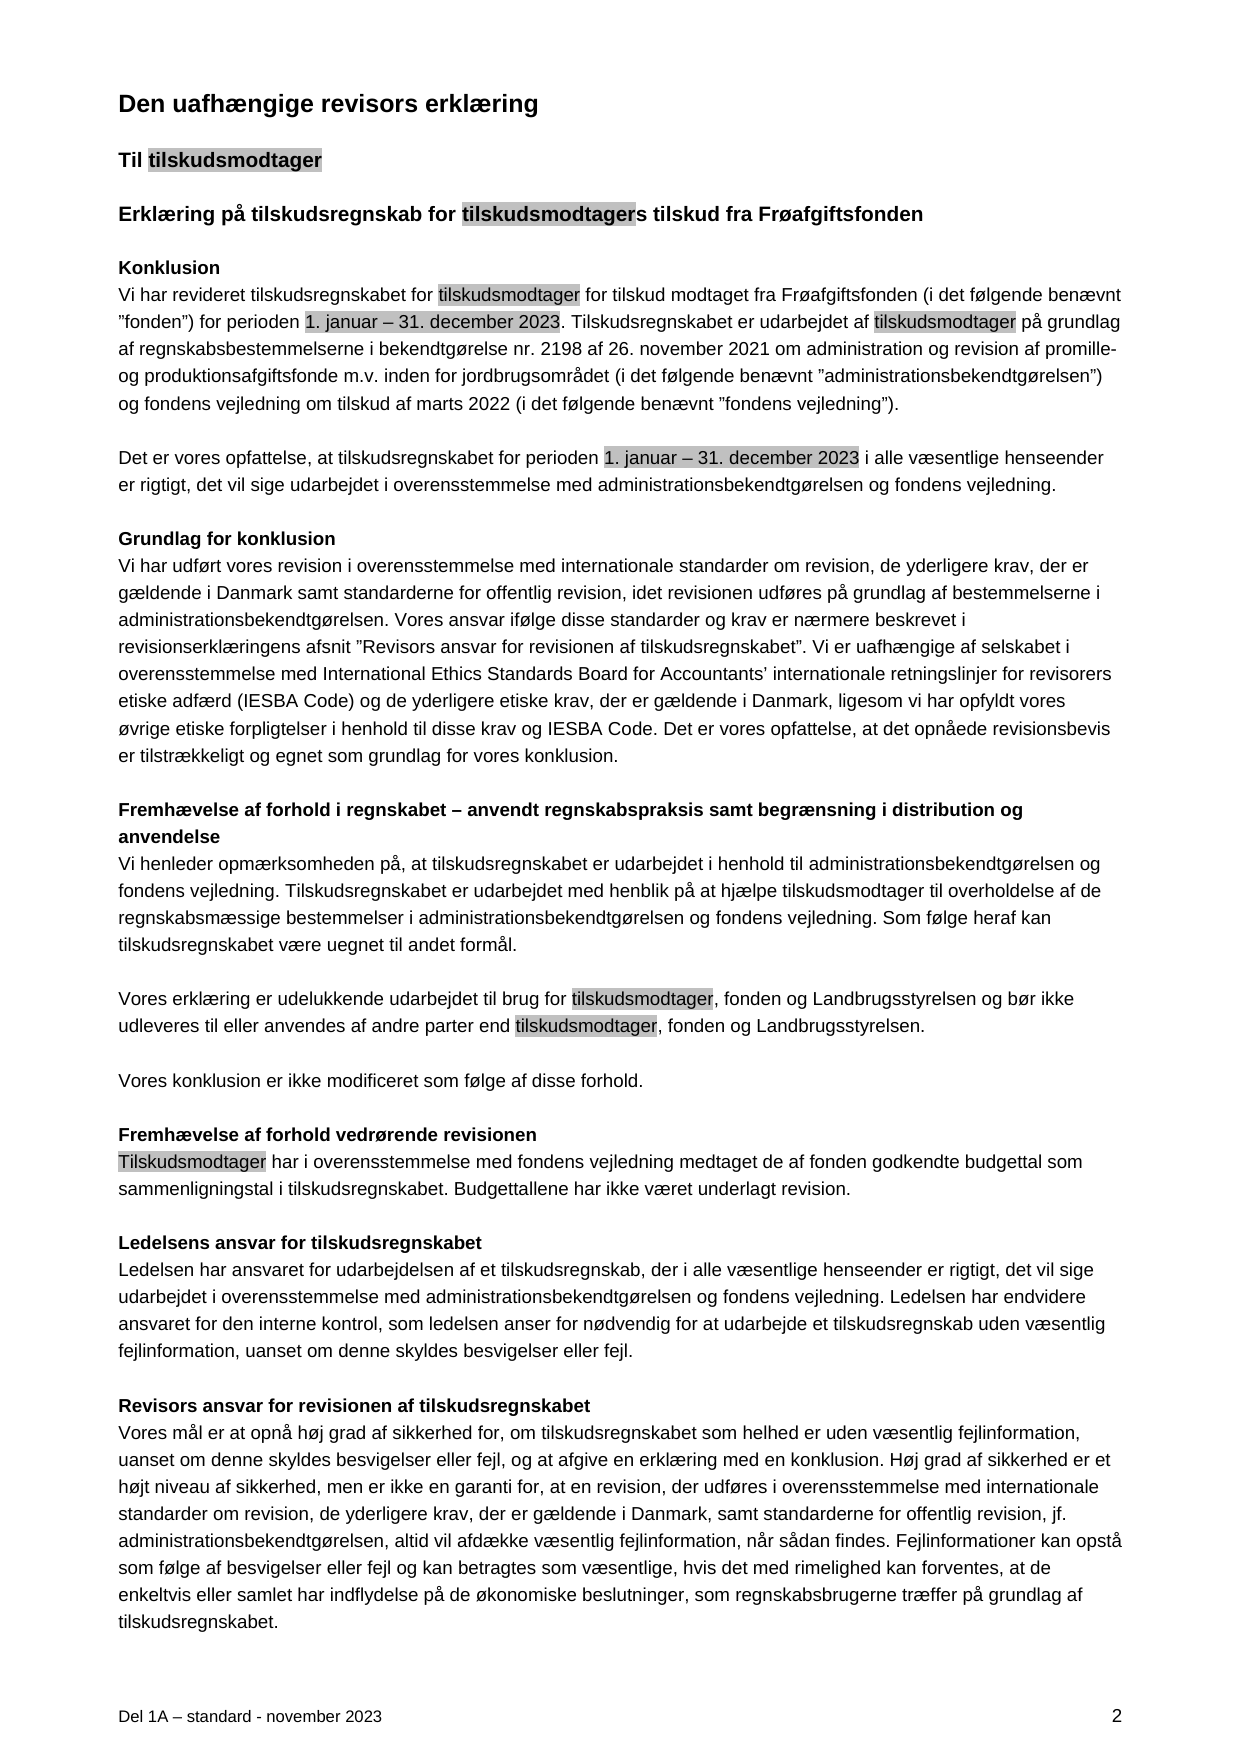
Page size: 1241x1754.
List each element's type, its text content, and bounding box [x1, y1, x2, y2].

text Vores konklusion er ikke modificeret som følge af disse forhold. [118, 1065, 1122, 1092]
text Fremhævelse af forhold vedrørende revisionen [118, 1119, 1122, 1147]
text Konklusion [118, 253, 1122, 280]
text Fremhævelse af forhold i regnskabet – anvendt regnskabspraksis samt begrænsning i distribution og anvendelse [118, 794, 1122, 849]
text Revisors ansvar for revisionen af tilskudsregnskabet [118, 1390, 1122, 1417]
text Det er vores opfattelse, at tilskudsregnskabet for perioden 1. januar – 31. december 2023 i alle væsentlige henseender er rigtigt, det vil sige udarbejdet i overensstemmelse med administrationsbekendtgørelsen og fondens vejledning. [118, 442, 1122, 497]
subtitle Den uafhængige revisors erklæring [118, 89, 1122, 117]
text Vores mål er at opnå høj grad af sikkerhed for, om tilskudsregnskabet som helhed er uden væsentlig fejlinformation, uanset om denne skyldes besvigelser eller fejl, og at afgive en erklæring med en konklusion. Høj grad af sikkerhed er et højt niveau af sikkerhed, men er ikke en garanti for, at en revision, der udføres i overensstemmelse med internationale standarder om revision, de yderligere krav, der er gældende i Danmark, samt standarderne for offentlig revision, jf. administrationsbekendtgørelsen, altid vil afdække væsentlig fejlinformation, når sådan findes. Fejlinformationer kan opstå som følge af besvigelser eller fejl og kan betragtes som væsentlige, hvis det med rimelighed kan forventes, at de enkeltvis eller samlet har indflydelse på de økonomiske beslutninger, som regnskabsbrugerne træffer på grundlag af tilskudsregnskabet. [118, 1417, 1122, 1634]
text Vi har revideret tilskudsregnskabet for tilskudsmodtager for tilskud modtaget fra Frøafgiftsfonden (i det følgende benævnt ”fonden”) for perioden 1. januar – 31. december 2023. Tilskudsregnskabet er udarbejdet af tilskudsmodtager på grundlag af regnskabsbestemmelserne i bekendtgørelse nr. 2198 af 26. november 2021 om administration og revision af promille- og produktionsafgiftsfonde m.v. inden for jordbrugsområdet (i det følgende benævnt ”administrationsbekendtgørelsen”) og fondens vejledning om tilskud af marts 2022 (i det følgende benævnt ”fondens vejledning”). [118, 280, 1122, 415]
text Vi har udført vores revision i overensstemmelse med internationale standarder om revision, de yderligere krav, der er gældende i Danmark samt standarderne for offentlig revision, idet revisionen udføres på grundlag af bestemmelserne i administrationsbekendtgørelsen. Vores ansvar ifølge disse standarder og krav er nærmere beskrevet i revisionserklæringens afsnit ”Revisors ansvar for revisionen af tilskudsregnskabet”. Vi er uafhængige af selskabet i overensstemmelse med International Ethics Standards Board for Accountants’ internationale retningslinjer for revisorers etiske adfærd (IESBA Code) og de yderligere etiske krav, der er gældende i Danmark, ligesom vi har opfyldt vores øvrige etiske forpligtelser i henhold til disse krav og IESBA Code. Det er vores opfattelse, at det opnåede revisionsbevis er tilstrækkeligt og egnet som grundlag for vores konklusion. [118, 551, 1122, 767]
text Vores erklæring er udelukkende udarbejdet til brug for tilskudsmodtager, fonden og Landbrugsstyrelsen og bør ikke udleveres til eller anvendes af andre parter end tilskudsmodtager, fonden og Landbrugsstyrelsen. [118, 984, 1122, 1038]
text Vi henleder opmærksomheden på, at tilskudsregnskabet er udarbejdet i henhold til administrationsbekendtgørelsen og fondens vejledning. Tilskudsregnskabet er udarbejdet med henblik på at hjælpe tilskudsmodtager til overholdelse af de regnskabsmæssige bestemmelser i administrationsbekendtgørelsen og fondens vejledning. Som følge heraf kan tilskudsregnskabet være uegnet til andet formål. [118, 849, 1122, 957]
text Erklæring på tilskudsregnskab for tilskudsmodtagers tilskud fra Frøafgiftsfonden [118, 199, 1122, 226]
text Grundlag for konklusion [118, 524, 1122, 551]
text Til tilskudsmodtager [118, 144, 1122, 172]
text Tilskudsmodtager har i overensstemmelse med fondens vejledning medtaget de af fonden godkendte budgettal som sammenligningstal i tilskudsregnskabet. Budgettallene har ikke været underlagt revision. [118, 1147, 1122, 1201]
text Ledelsens ansvar for tilskudsregnskabet [118, 1228, 1122, 1255]
text Ledelsen har ansvaret for udarbejdelsen af et tilskudsregnskab, der i alle væsentlige henseender er rigtigt, det vil sige udarbejdet i overensstemmelse med administrationsbekendtgørelsen og fondens vejledning. Ledelsen har endvidere ansvaret for den interne kontrol, som ledelsen anser for nødvendig for at udarbejde et tilskudsregnskab uden væsentlig fejlinformation, uanset om denne skyldes besvigelser eller fejl. [118, 1255, 1122, 1363]
